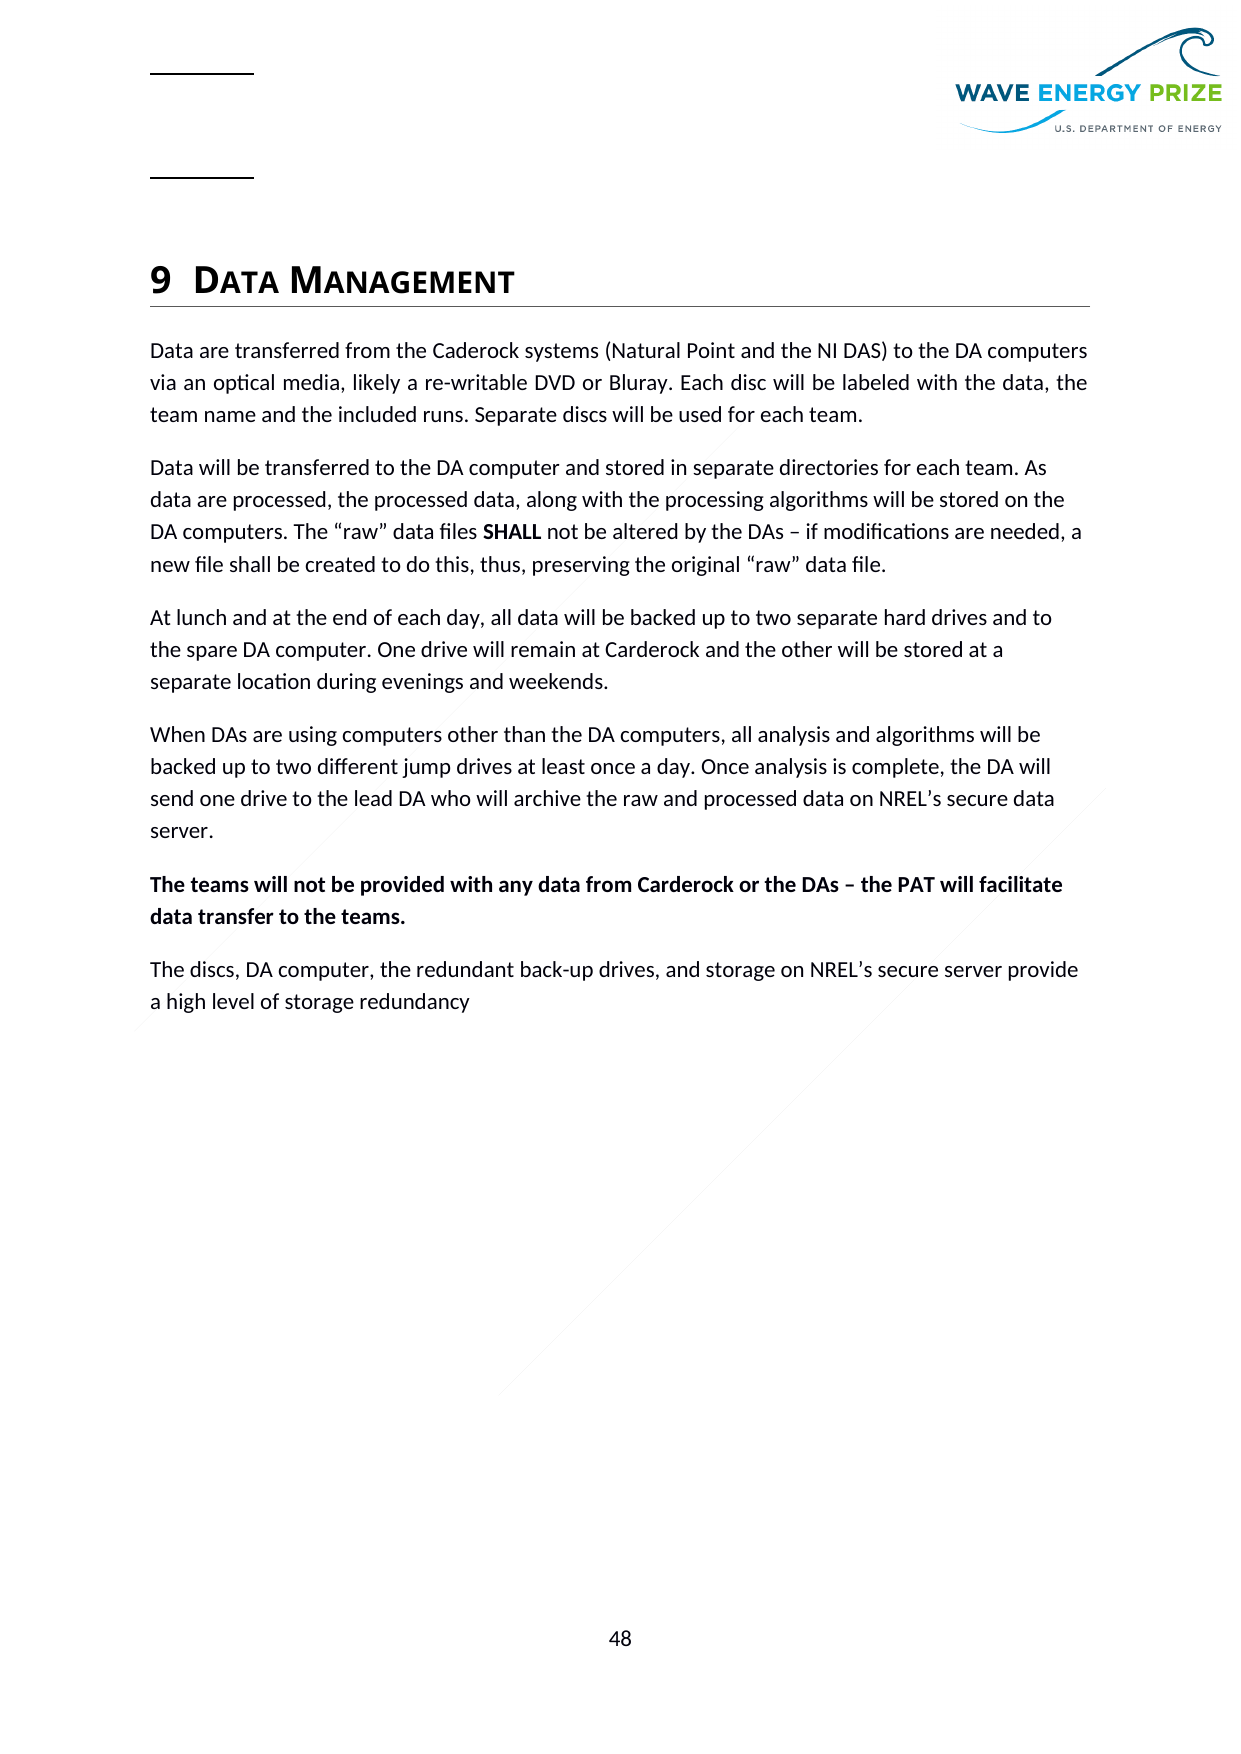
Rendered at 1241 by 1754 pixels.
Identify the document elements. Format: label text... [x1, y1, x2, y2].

text Data will be transferred to the DA computer and stored in separate directories for each team. As data are processed, the processed data, along with the processing algorithms will be stored on the DA computers. The “raw” data files SHALL not be altered by the DAs – if modifications are needed, a new file shall be created to do this, thus, preserving the original “raw” data file. [150, 453, 1090, 578]
picture [936, 5, 1238, 150]
text Data are transferred from the Caderock systems (Natural Point and the NI DAS) to the DA computers via an optical media, likely a re-writable DVD or Bluray. Each disc will be labeled with the data, the team name and the included runs. Separate discs will be used for each team. [150, 336, 1090, 428]
text The teams will not be provided with any data from Carderock or the DAs – the PAT will facilitate data transfer to the teams. [150, 870, 1090, 930]
text When DAs are using computers other than the DA computers, all analysis and algorithms will be backed up to two different jump drives at least once a day. Once analysis is complete, the DA will send one drive to the lead DA who will archive the raw and processed data on NREL’s secure data server. [150, 720, 1090, 845]
list The discs, DA computer, the redundant back-up drives, and storage on NREL’s secure server provide a high level of storage redundancy [150, 955, 1090, 1015]
text At lunch and at the end of each day, all data will be backed up to two separate hard drives and to the spare DA computer. One drive will remain at Carderock and the other will be stored at a separate location during evenings and weekends. [150, 603, 1090, 695]
subtitle Data Management [150, 253, 1090, 306]
